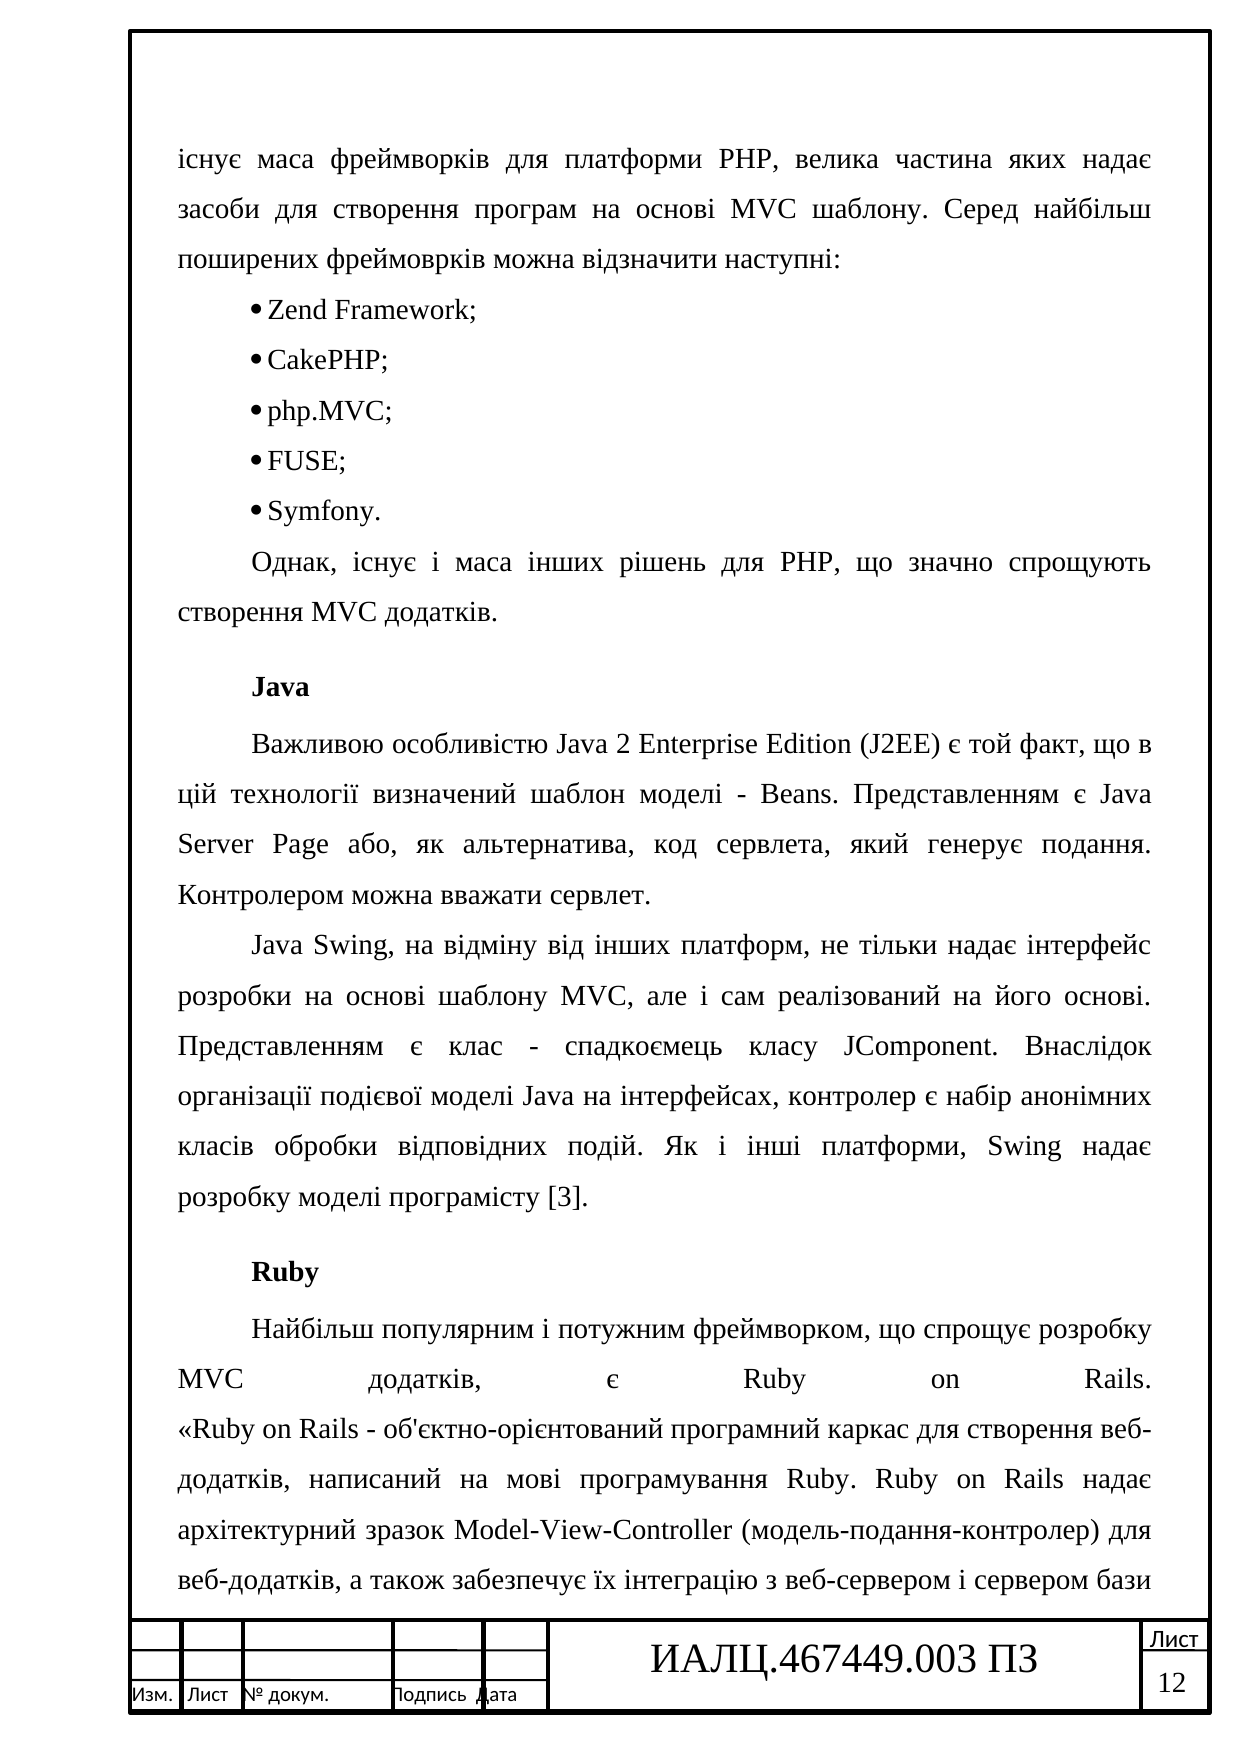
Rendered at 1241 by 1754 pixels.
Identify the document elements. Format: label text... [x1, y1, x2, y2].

text Java Swing, на відміну від інших платформ, не тільки надає інтерфейс розробки на основі шаблону MVC, але і сам реалізований на його основі. Представленням є клас - спадкоємець класу JComponent. Внаслідок організації подієвої моделі Java на інтерфейсах, контролер є набір анонімних класів обробки відповідних подій. Як і інші платформи, Swing надає розробку моделі програмісту [3]. [177, 927, 1152, 1212]
text Однак, існує і маса інших рішень для PHP, що значно спрощують створення MVC додатків. [177, 544, 1152, 628]
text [177, 1311, 1152, 1596]
list Symfony. [177, 493, 1152, 527]
text Важливою особливістю Java 2 Enterprise Edition (J2EE) є той факт, що в цій технології визначений шаблон моделі - Beans. Представленням є Java Server Page або, як альтернатива, код сервлета, який генерує подання. Контролером можна вважати сервлет. [177, 726, 1152, 911]
list FUSE; [177, 443, 1152, 477]
subtitle Ruby [177, 1254, 1152, 1288]
subtitle Java [177, 669, 1152, 703]
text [177, 141, 1152, 275]
list php.MVC; [177, 393, 1152, 426]
list Zend Framework; [177, 292, 1152, 325]
list CakePHP; [177, 342, 1152, 376]
